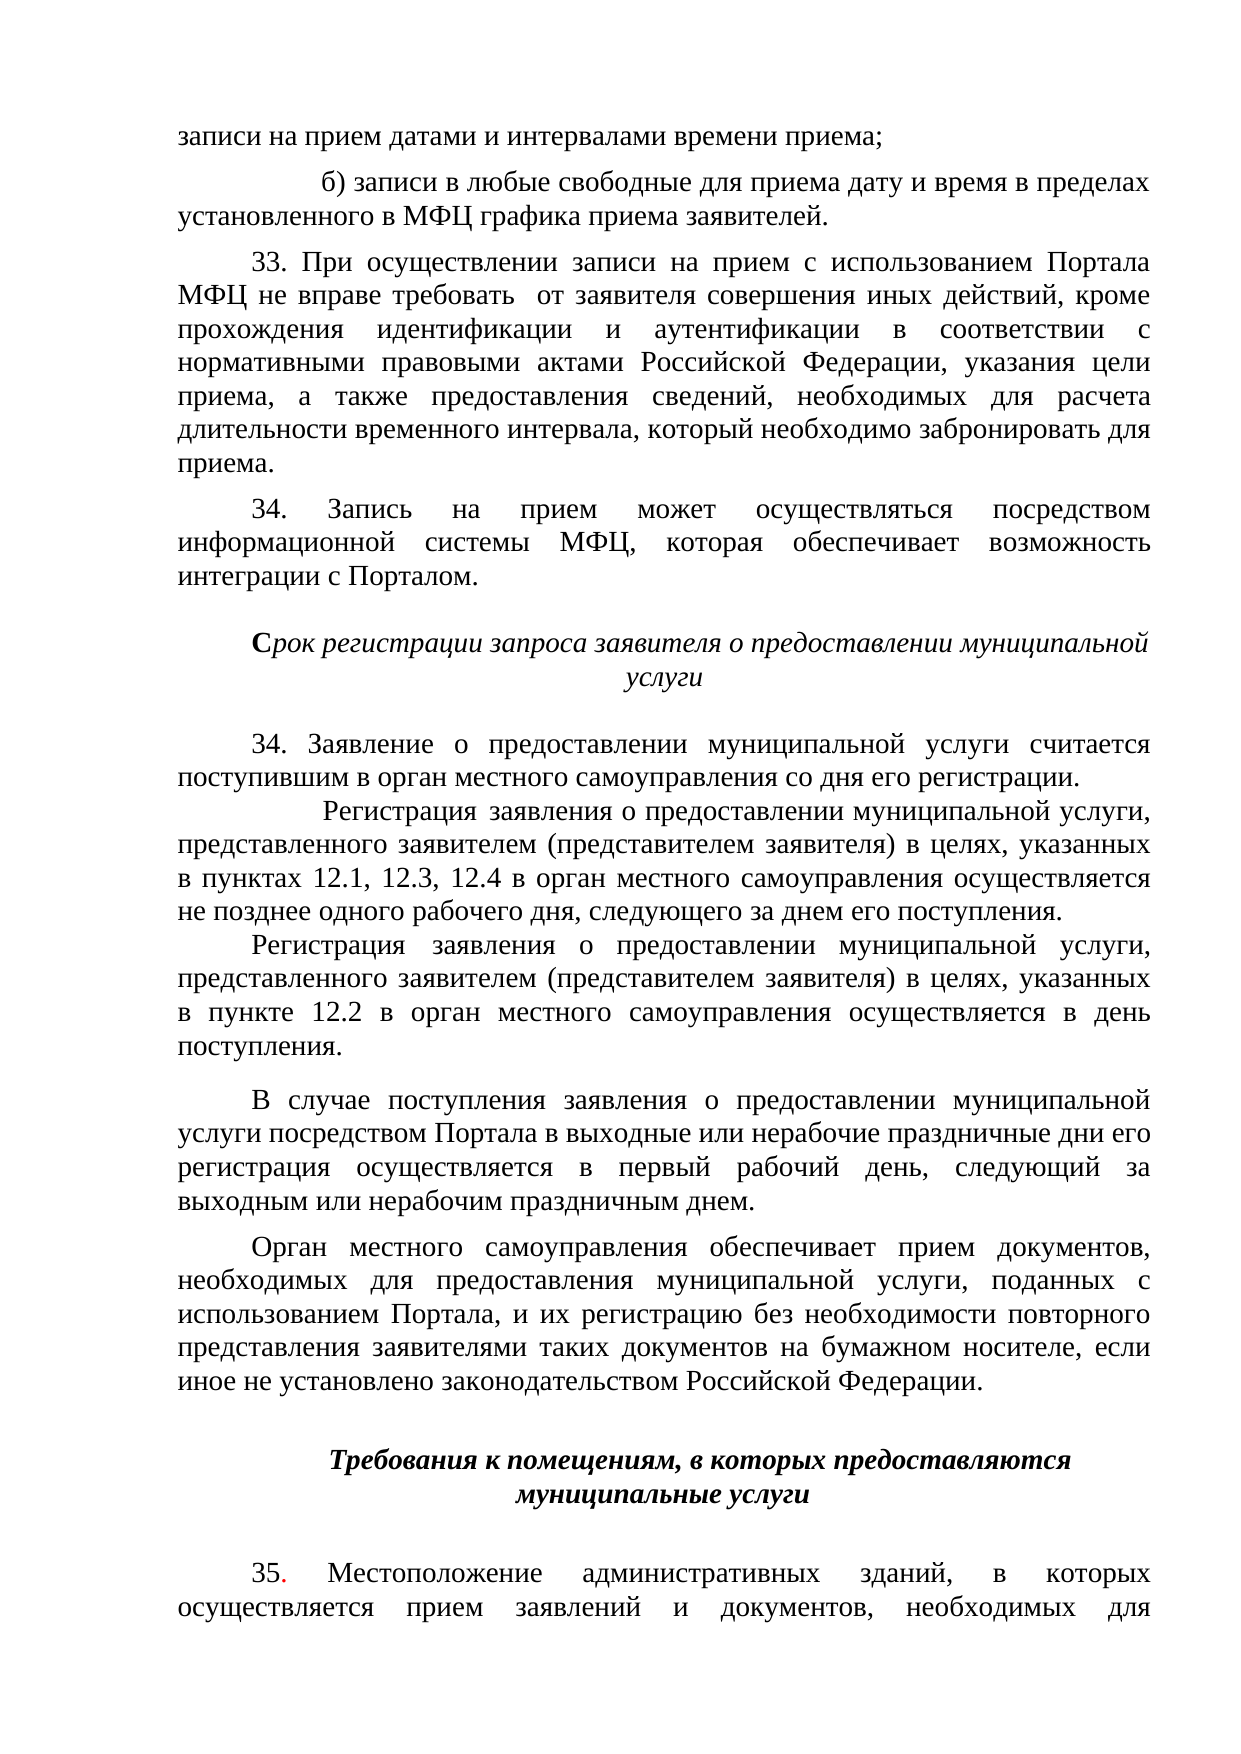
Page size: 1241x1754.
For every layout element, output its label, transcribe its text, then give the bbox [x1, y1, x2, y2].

text В случае поступления заявления о предоставлении муниципальной услуги посредством Портала в выходные или нерабочие праздничные дни его регистрация осуществляется в первый рабочий день, следующий за выходным или нерабочим праздничным днем. [177, 1082, 1152, 1216]
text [177, 118, 1152, 152]
title Срок регистрации запроса заявителя о предоставлении муниципальной услуги [177, 625, 1152, 692]
text Регистрация заявления о предоставлении муниципальной услуги, представленного заявителем (представителем заявителя) в целях, указанных в пункте 12.2 в орган местного самоуправления осуществляется в день поступления. [177, 927, 1152, 1061]
text Регистрация заявления о предоставлении муниципальной услуги, представленного заявителем (представителем заявителя) в целях, указанных в пунктах 12.1, 12.3, 12.4 в орган местного самоуправления осуществляется не позднее одного рабочего дня, следующего за днем его поступления. [177, 793, 1152, 927]
title Требования к помещениям, в которых предоставляются муниципальные услуги [177, 1442, 1152, 1509]
text б) записи в любые свободные для приема дату и время в пределах установленного в МФЦ графика приема заявителей. [177, 164, 1152, 231]
text Орган местного самоуправления обеспечивает прием документов, необходимых для предоставления муниципальной услуги, поданных с использованием Портала, и их регистрацию без необходимости повторного представления заявителями таких документов на бумажном носителе, если иное не установлено законодательством Российской Федерации. [177, 1229, 1152, 1396]
text 33. При осуществлении записи на прием с использованием Портала МФЦ не вправе требовать от заявителя совершения иных действий, кроме прохождения идентификации и аутентификации в соответствии с нормативными правовыми актами Российской Федерации, указания цели приема, а также предоставления сведений, необходимых для расчета длительности временного интервала, который необходимо забронировать для приема. [177, 244, 1152, 478]
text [177, 1556, 1152, 1623]
text 34. Заявление о предоставлении муниципальной услуги считается поступившим в орган местного самоуправления со дня его регистрации. [177, 726, 1152, 793]
text 34. Запись на прием может осуществляться посредством информационной системы МФЦ, которая обеспечивает возможность интеграции с Порталом. [177, 491, 1152, 592]
